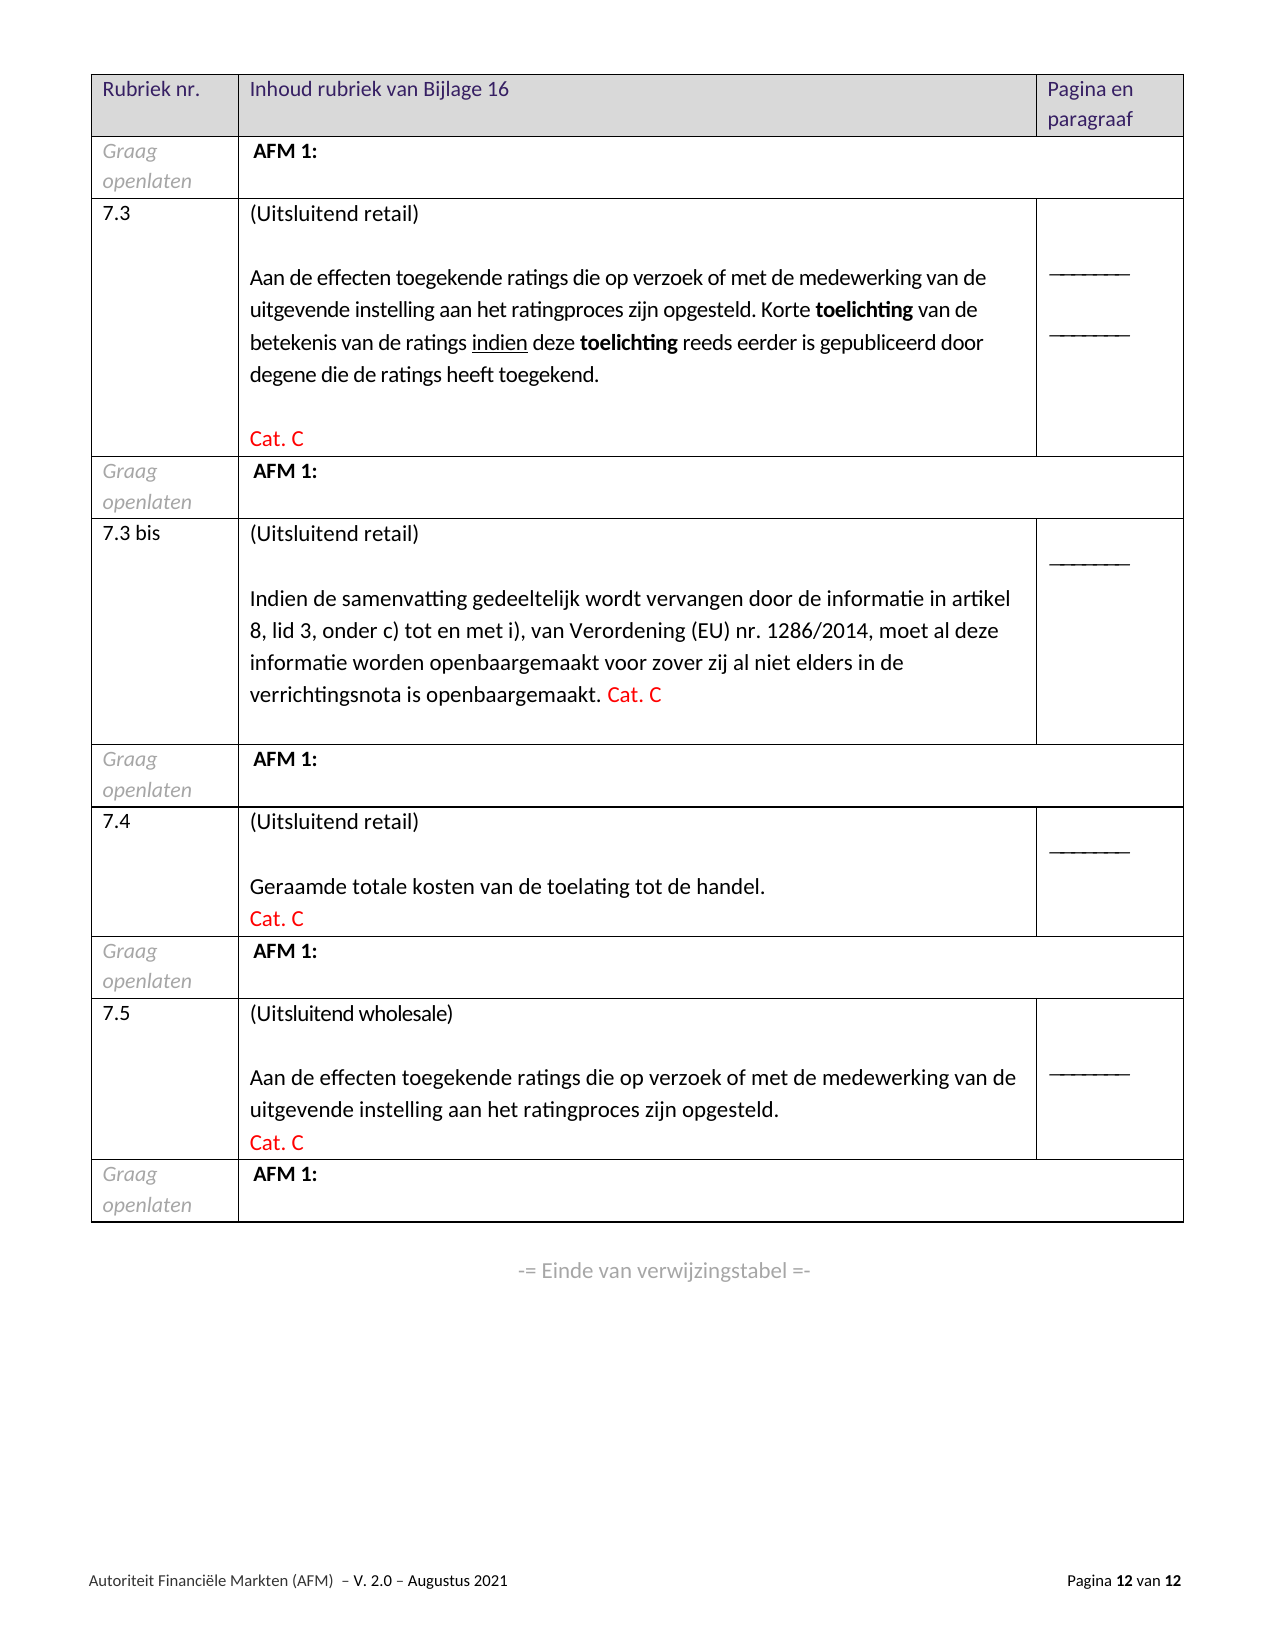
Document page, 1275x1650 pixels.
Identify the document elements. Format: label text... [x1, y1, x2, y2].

table_cell ─────── [1037, 519, 1183, 744]
table_header Pagina en paragraaf [1037, 75, 1183, 136]
table_header Rubriek nr. [92, 75, 238, 136]
table_cell Graag openlaten [92, 745, 238, 806]
table_cell ─────── ─────── [1037, 199, 1183, 456]
table_cell (Uitsluitend retail) Geraamde totale kosten van de toelating tot de handel. Cat. C [239, 808, 1036, 936]
table_cell AFM 1: [239, 937, 1183, 998]
table_cell 7.5 [92, 999, 238, 1159]
table_cell Graag openlaten [92, 937, 238, 998]
table_cell 7.3 [92, 199, 238, 456]
table_cell Graag openlaten [92, 137, 238, 198]
table_cell (Uitsluitend retail) Aan de effecten toegekende ratings die op verzoek of met de medewerking van de uitgevende instelling aan het ratingproces zijn opgesteld. Korte toelichting van de betekenis van de ratings indien deze toelichting reeds eerder is gepubliceerd door degene die de ratings heeft toegekend. Cat. C [239, 199, 1036, 456]
table_header Inhoud rubriek van Bijlage 16 [239, 75, 1036, 136]
table_cell 7.4 [92, 808, 238, 936]
table_cell Graag openlaten [92, 1160, 238, 1221]
table_cell ─────── [1037, 999, 1183, 1159]
table_cell AFM 1: [239, 1160, 1183, 1221]
table_cell 7.3 bis [92, 519, 238, 744]
table_cell Graag openlaten [92, 457, 238, 518]
table_cell AFM 1: [239, 137, 1183, 198]
table_cell AFM 1: [239, 745, 1183, 806]
text -= Einde van verwijzingstabel =- [148, 1257, 1181, 1285]
table_cell (Uitsluitend retail) Indien de samenvatting gedeeltelijk wordt vervangen door de informatie in artikel 8, lid 3, onder c) tot en met i), van Verordening (EU) nr. 1286/2014, moet al deze informatie worden openbaargemaakt voor zover zij al niet elders in de verrichtingsnota is openbaargemaakt. Cat. C [239, 519, 1036, 744]
table_cell (Uitsluitend wholesale) Aan de effecten toegekende ratings die op verzoek of met de medewerking van de uitgevende instelling aan het ratingproces zijn opgesteld. Cat. C [239, 999, 1036, 1159]
table_cell ─────── [1037, 808, 1183, 936]
table_cell AFM 1: [239, 457, 1183, 518]
